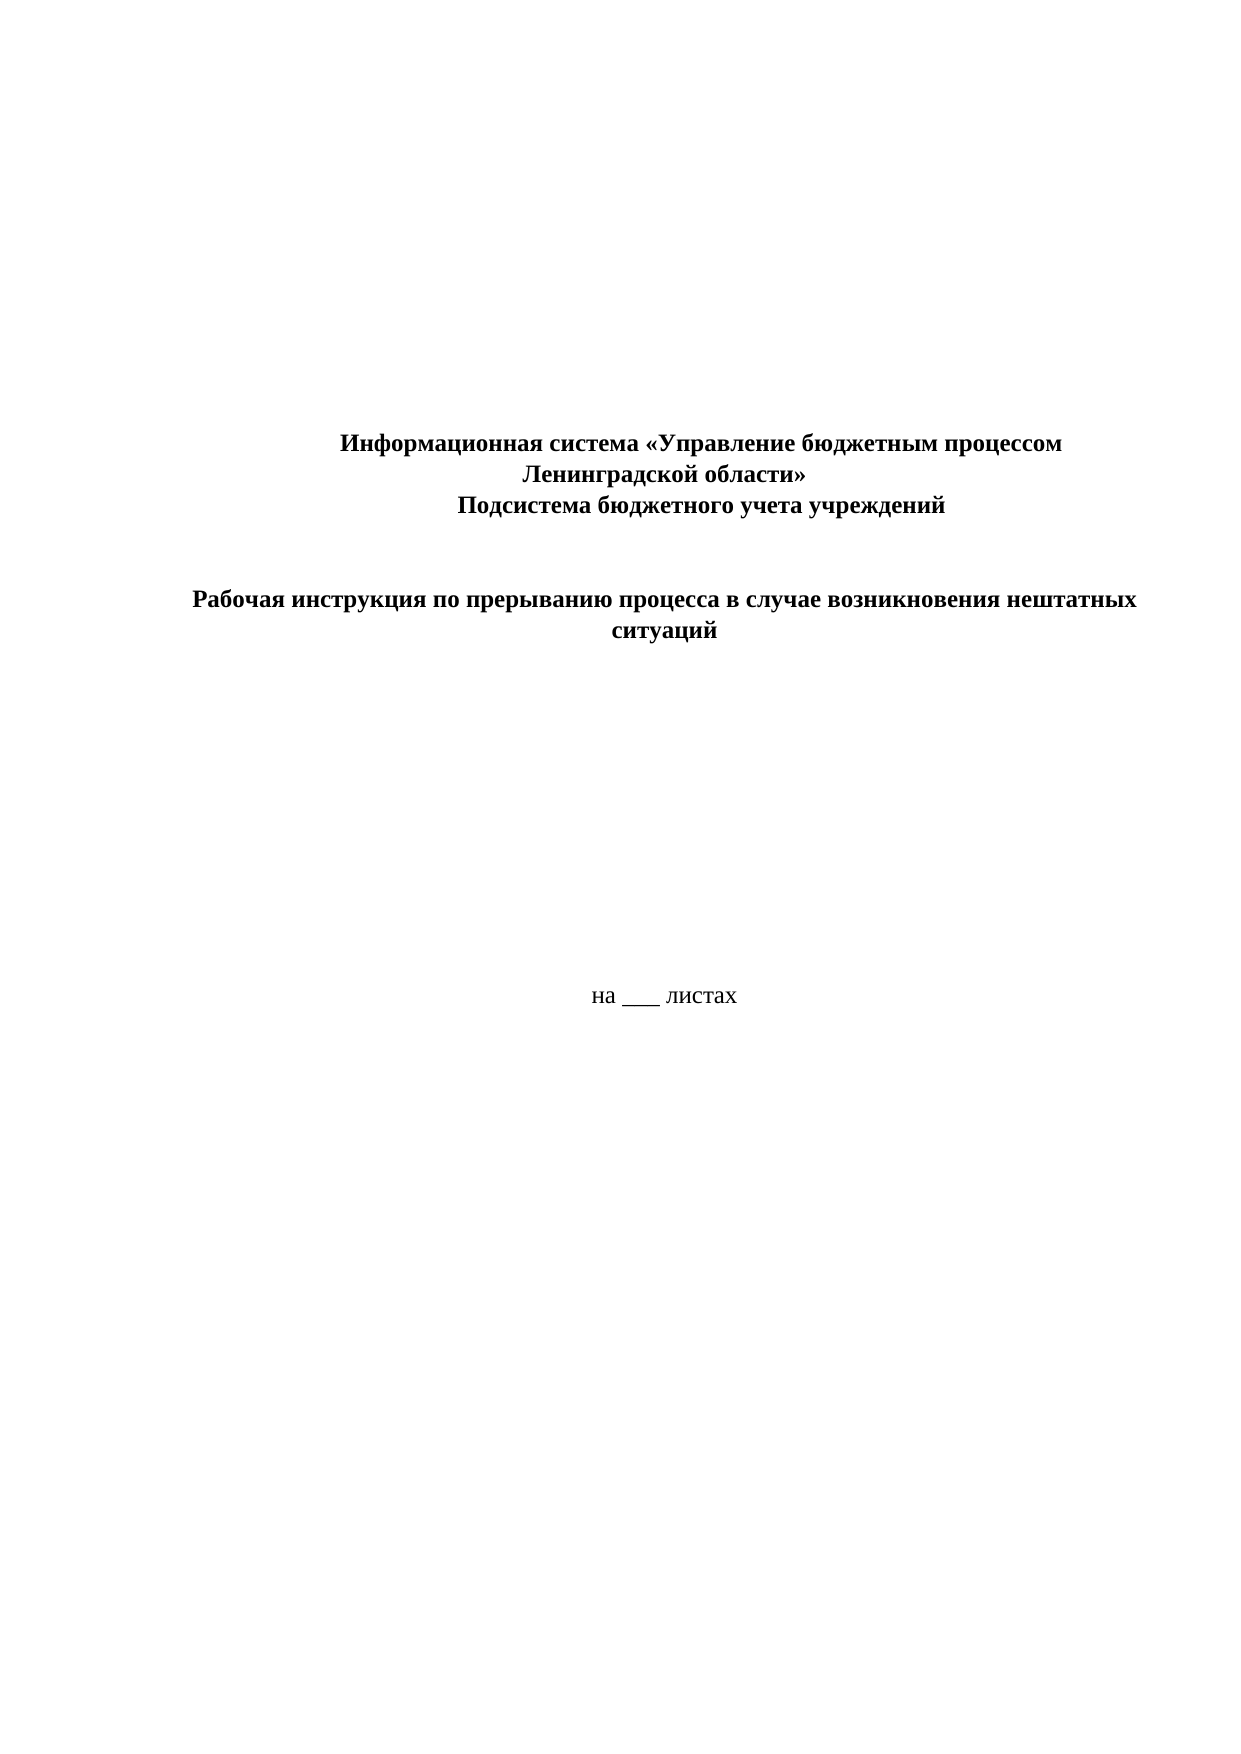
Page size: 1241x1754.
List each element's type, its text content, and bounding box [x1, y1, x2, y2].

text Рабочая инструкция по прерыванию процесса в случае возникновения нештатных ситуаций [177, 584, 1152, 643]
text Подсистема бюджетного учета учреждений [177, 491, 1152, 519]
text Информационная система «Управление бюджетным процессом Ленинградской области» [177, 428, 1152, 488]
text на ___ листах [177, 980, 1152, 1008]
